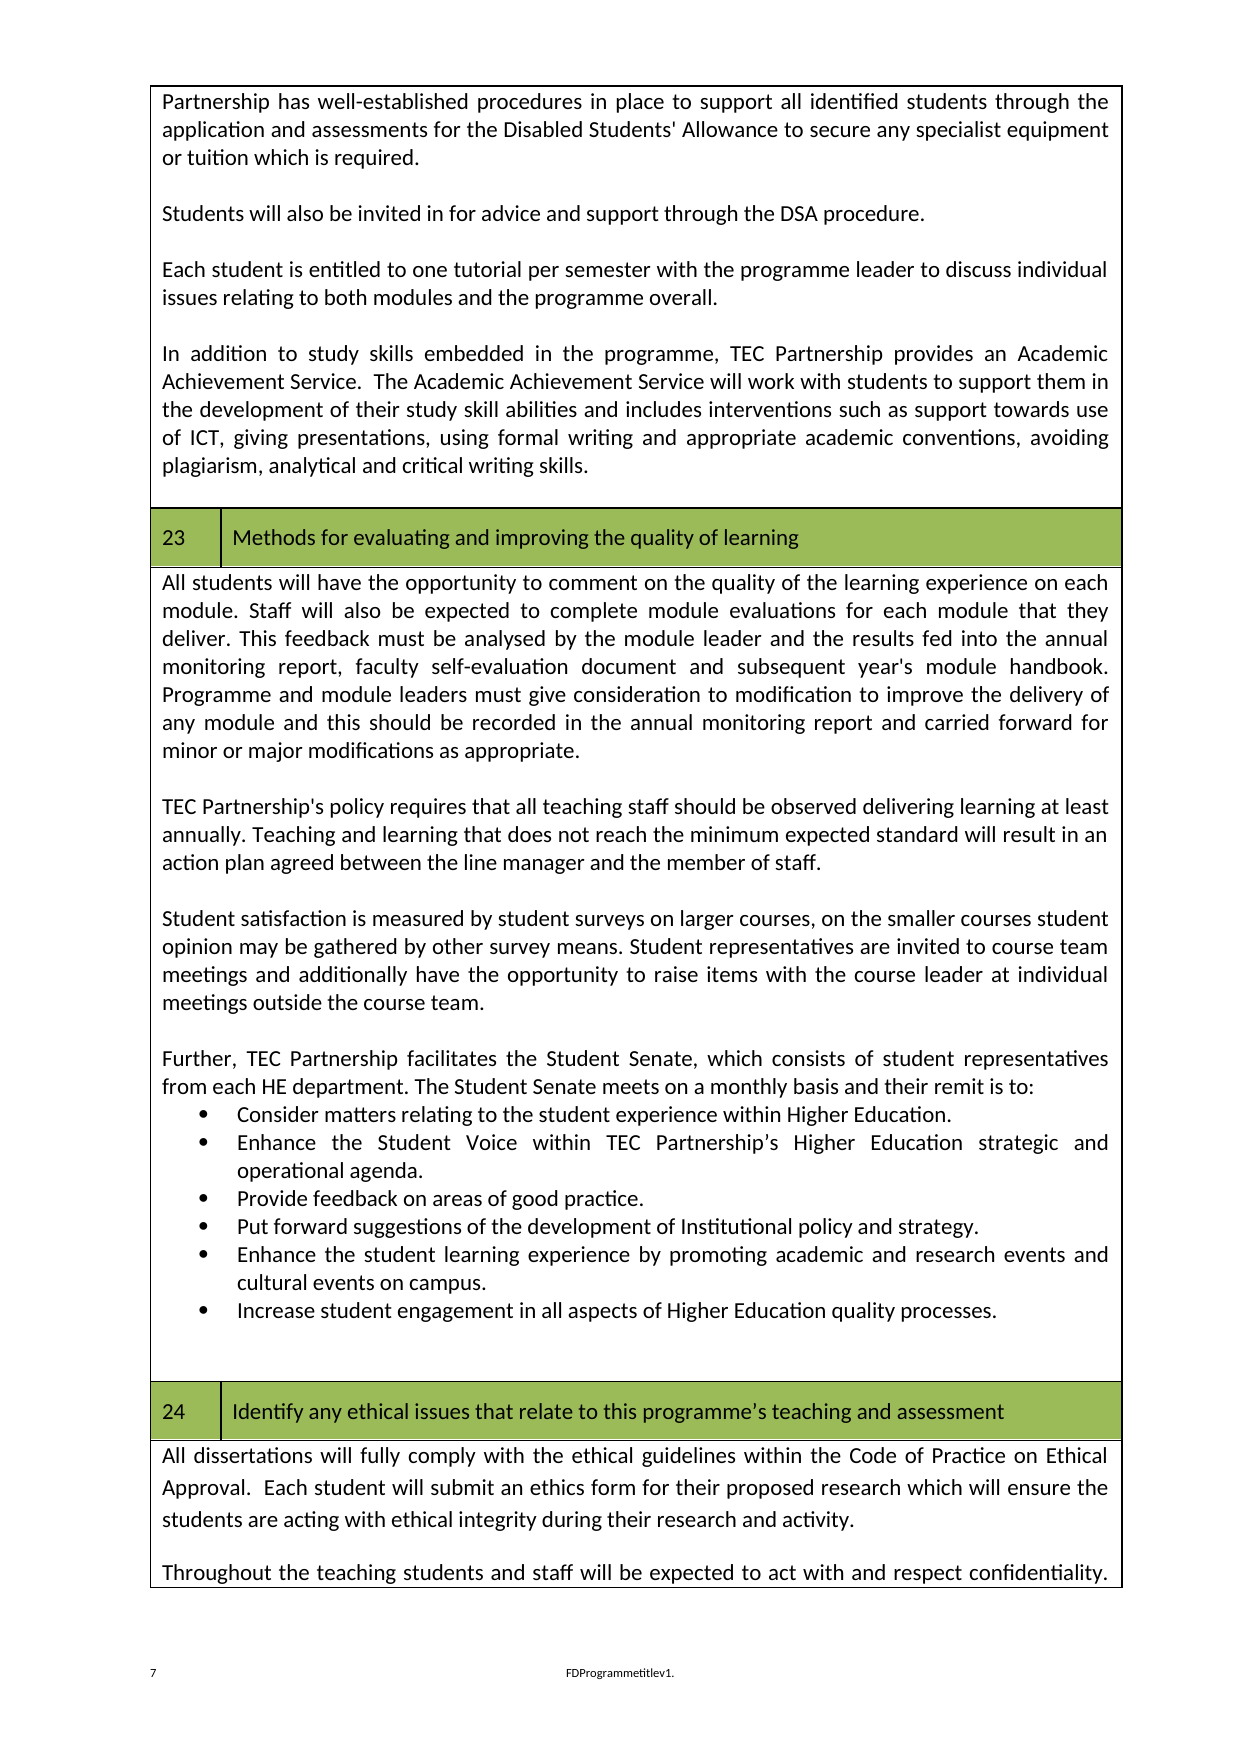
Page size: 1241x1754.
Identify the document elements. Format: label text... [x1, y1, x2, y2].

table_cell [151, 87, 1121, 507]
table_cell Methods for evaluating and improving the quality of learning [222, 509, 1121, 566]
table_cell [151, 1441, 1121, 1587]
table_cell 23 [151, 509, 220, 566]
table_cell All students will have the opportunity to comment on the quality of the learning experience on each module. Staff will also be expected to complete module evaluations for each module that they deliver. This feedback must be analysed by the module leader and the results fed into the annual monitoring report, faculty self-evaluation document and subsequent year's module handbook. Programme and module leaders must give consideration to modification to improve the delivery of any module and this should be recorded in the annual monitoring report and carried forward for minor or major modifications as appropriate. TEC Partnership's policy requires that all teaching staff should be observed delivering learning at least annually. Teaching and learning that does not reach the minimum expected standard will result in an action plan agreed between the line manager and the member of staff. Student satisfaction is measured by student surveys on larger courses, on the smaller courses student opinion may be gathered by other survey means. Student representatives are invited to course team meetings and additionally have the opportunity to raise items with the course leader at individual meetings outside the course team. Further, TEC Partnership facilitates the Student Senate, which consists of student representatives from each HE department. The Student Senate meets on a monthly basis and their remit is to: Consider matters relating to the student experience within Higher Education. Enhance the Student Voice within TEC Partnership’s Higher Education strategic and operational agenda. Provide feedback on areas of good practice. Put forward suggestions of the development of Institutional policy and strategy. Enhance the student learning experience by promoting academic and research events and cultural events on campus. Increase student engagement in all aspects of Higher Education quality processes. [151, 568, 1121, 1381]
table_cell Identify any ethical issues that relate to this programme’s teaching and assessment [222, 1382, 1121, 1439]
table_cell 24 [151, 1382, 220, 1439]
